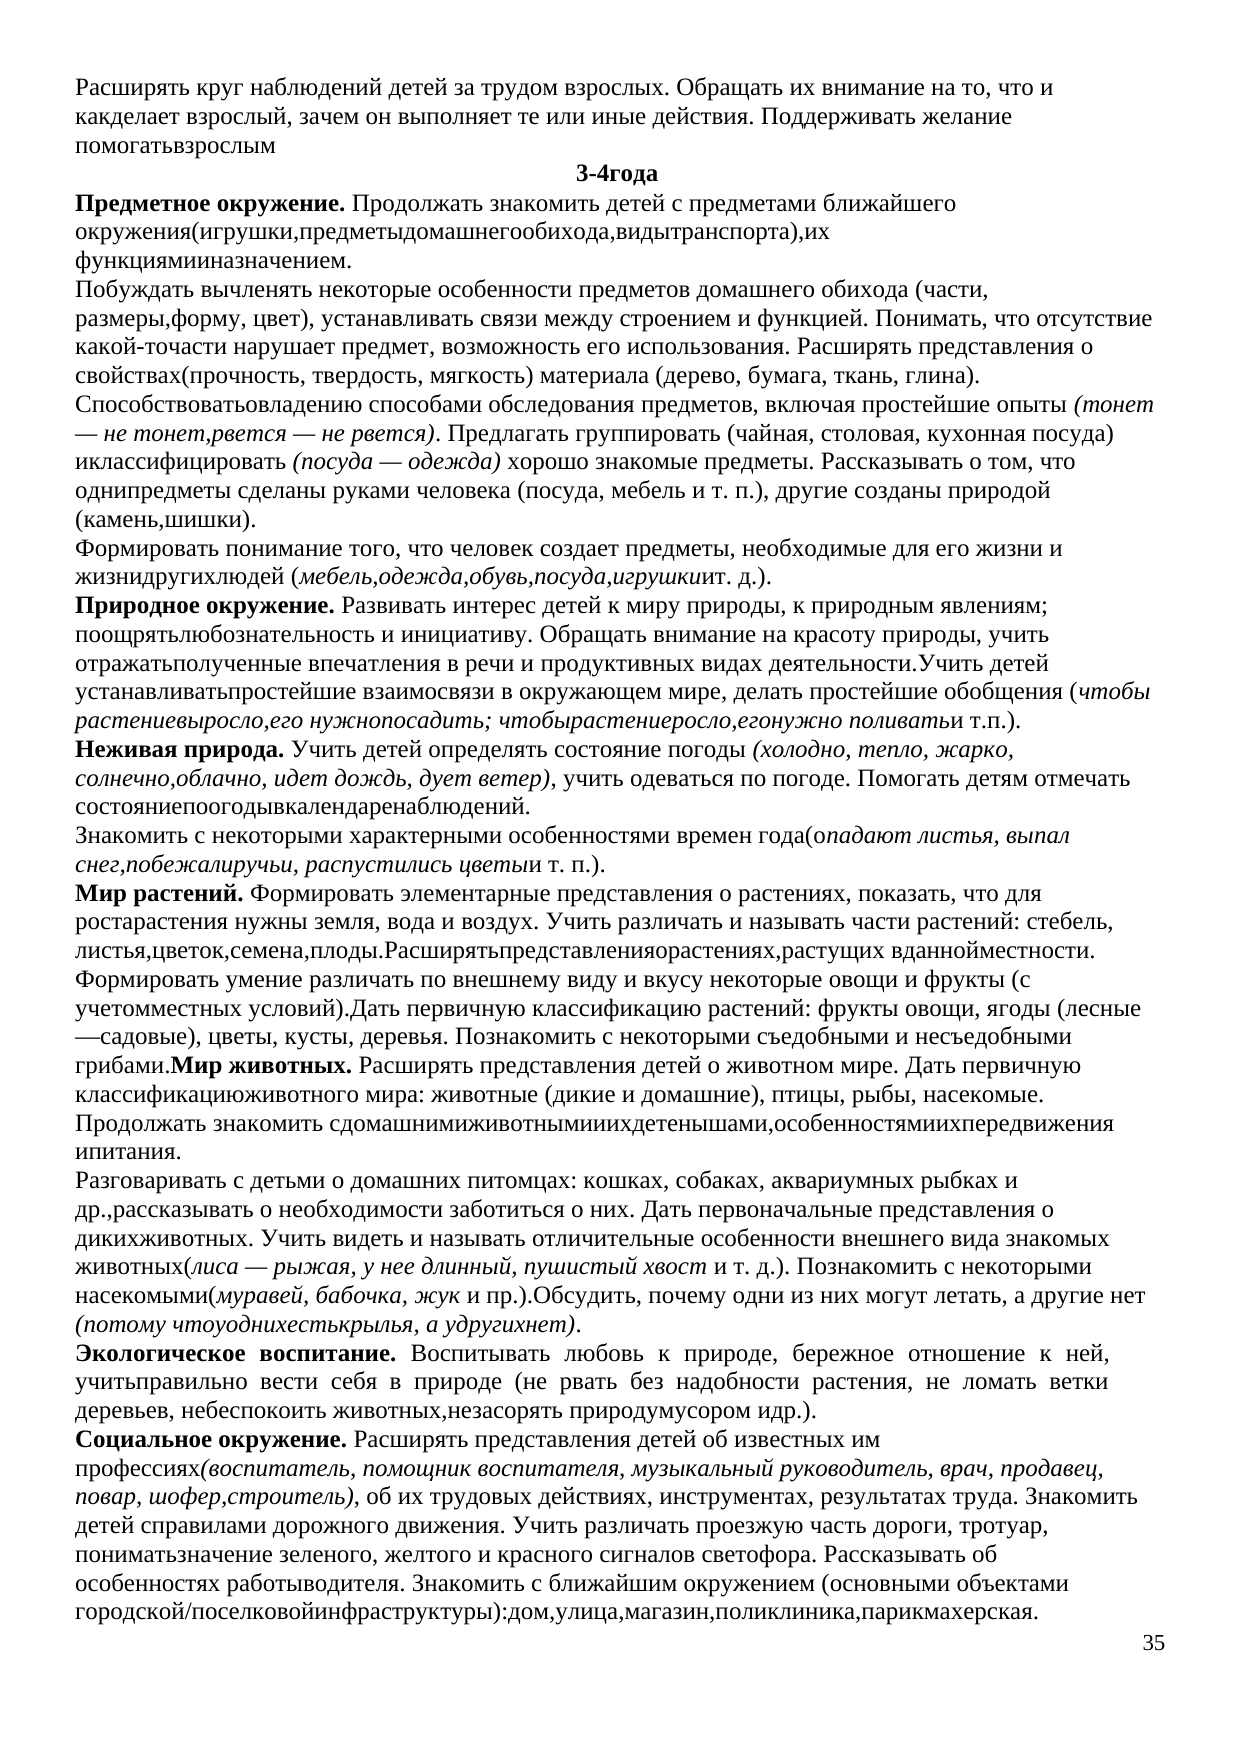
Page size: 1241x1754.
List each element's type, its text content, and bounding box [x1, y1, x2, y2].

text Экологическое воспитание. Воспитывать любовь к природе, бережное отношение к ней, учитьправильно вести себя в природе (не рвать без надобности растения, не ломать ветки деревьев, небеспокоить животных,незасорять природумусором идр.). [75, 1338, 1110, 1424]
text Разговаривать с детьми о домашних питомцах: кошках, собаках, аквариумных рыбках и др.,рассказывать о необходимости заботиться о них. Дать первоначальные представления о дикихживотных. Учить видеть и называть отличительные особенности внешнего вида знакомых животных(лиса — рыжая, у нее длинный, пушистый хвост и т. д.). Познакомить с некоторыми насекомыми(муравей, бабочка, жук и пр.).Обсудить, почему одни из них могут летать, а другие нет (потому чтоуоднихестькрылья, а удругихнет). [75, 1165, 1162, 1338]
text Формировать понимание того, что человек создает предметы, необходимые для его жизни и жизнидругихлюдей (мебель,одежда,обувь,посуда,игрушкиит. д.). [75, 533, 1138, 590]
text Формировать умение различать по внешнему виду и вкусу некоторые овощи и фрукты (с учетомместных условий).Дать первичную классификацию растений: фрукты овощи, ягоды (лесные —садовые), цветы, кусты, деревья. Познакомить с некоторыми съедобными и несъедобными грибами.Мир животных. Расширять представления детей о животном мире. Дать первичную классификациюживотного мира: животные (дикие и домашние), птицы, рыбы, насекомые. Продолжать знакомить сдомашнимиживотнымииихдетенышами,особенностямиихпередвижения ипитания. [75, 964, 1164, 1165]
text Предметное окружение. Продолжать знакомить детей с предметами ближайшего окружения(игрушки,предметыдомашнегообихода,видытранспорта),их функциямииназначением. [75, 188, 1081, 274]
text Природное окружение. Развивать интерес детей к миру природы, к природным явлениям; поощрятьлюбознательность и инициативу. Обращать внимание на красоту природы, учить отражатьполученные впечатления в речи и продуктивных видах деятельности.Учить детей устанавливатьпростейшие взаимосвязи в окружающем мире, делать простейшие обобщения (чтобы растениевыросло,его нужнопосадить; чтобырастениеросло,егонужно поливатьи т.п.). [75, 590, 1160, 734]
text Неживая природа. Учить детей определять состояние погоды (холодно, тепло, жарко, солнечно,облачно, идет дождь, дует ветер), учить одеваться по погоде. Помогать детям отмечать состояниепоогодывкалендаренаблюдений. [75, 734, 1145, 820]
text Побуждать вычленять некоторые особенности предметов домашнего обихода (части, размеры,форму, цвет), устанавливать связи между строением и функцией. Понимать, что отсутствие какой-точасти нарушает предмет, возможность его использования. Расширять представления о свойствах(прочность, твердость, мягкость) материала (дерево, бумага, ткань, глина). Способствоватьовладению способами обследования предметов, включая простейшие опыты (тонет — не тонет,рвется — не рвется). Предлагать группировать (чайная, столовая, кухонная посуда) иклассифицировать (посуда — одежда) хорошо знакомые предметы. Рассказывать о том, что однипредметы сделаны руками человека (посуда, мебель и т. п.), другие созданы природой (камень,шишки). [75, 274, 1158, 533]
text Социальное окружение. Расширять представления детей об известных им профессиях(воспитатель, помощник воспитателя, музыкальный руководитель, врач, продавец, повар, шофер,строитель), об их трудовых действиях, инструментах, результатах труда. Знакомить детей справилами дорожного движения. Учить различать проезжую часть дороги, тротуар, пониматьзначение зеленого, желтого и красного сигналов светофора. Рассказывать об особенностях работыводителя. Знакомить с ближайшим окружением (основными объектами городской/поселковойинфраструктуры):дом,улица,магазин,поликлиника,парикмахерская. [75, 1424, 1139, 1625]
subtitle 3-4года [576, 159, 1209, 188]
text Мир растений. Формировать элементарные представления о растениях, показать, что для ростарастения нужны земля, вода и воздух. Учить различать и называть части растений: стебель, листья,цветок,семена,плоды.Расширятьпредставленияорастениях,растущих вданнойместности. [75, 878, 1141, 964]
text Знакомить с некоторыми характерными особенностями времен года(опадают листья, выпал снег,побежалиручьи, распустились цветыи т. п.). [75, 820, 1128, 878]
text Расширять круг наблюдений детей за трудом взрослых. Обращать их внимание на то, что и какделает взрослый, зачем он выполняет те или иные действия. Поддерживать желание помогатьвзрослым [75, 72, 1097, 158]
